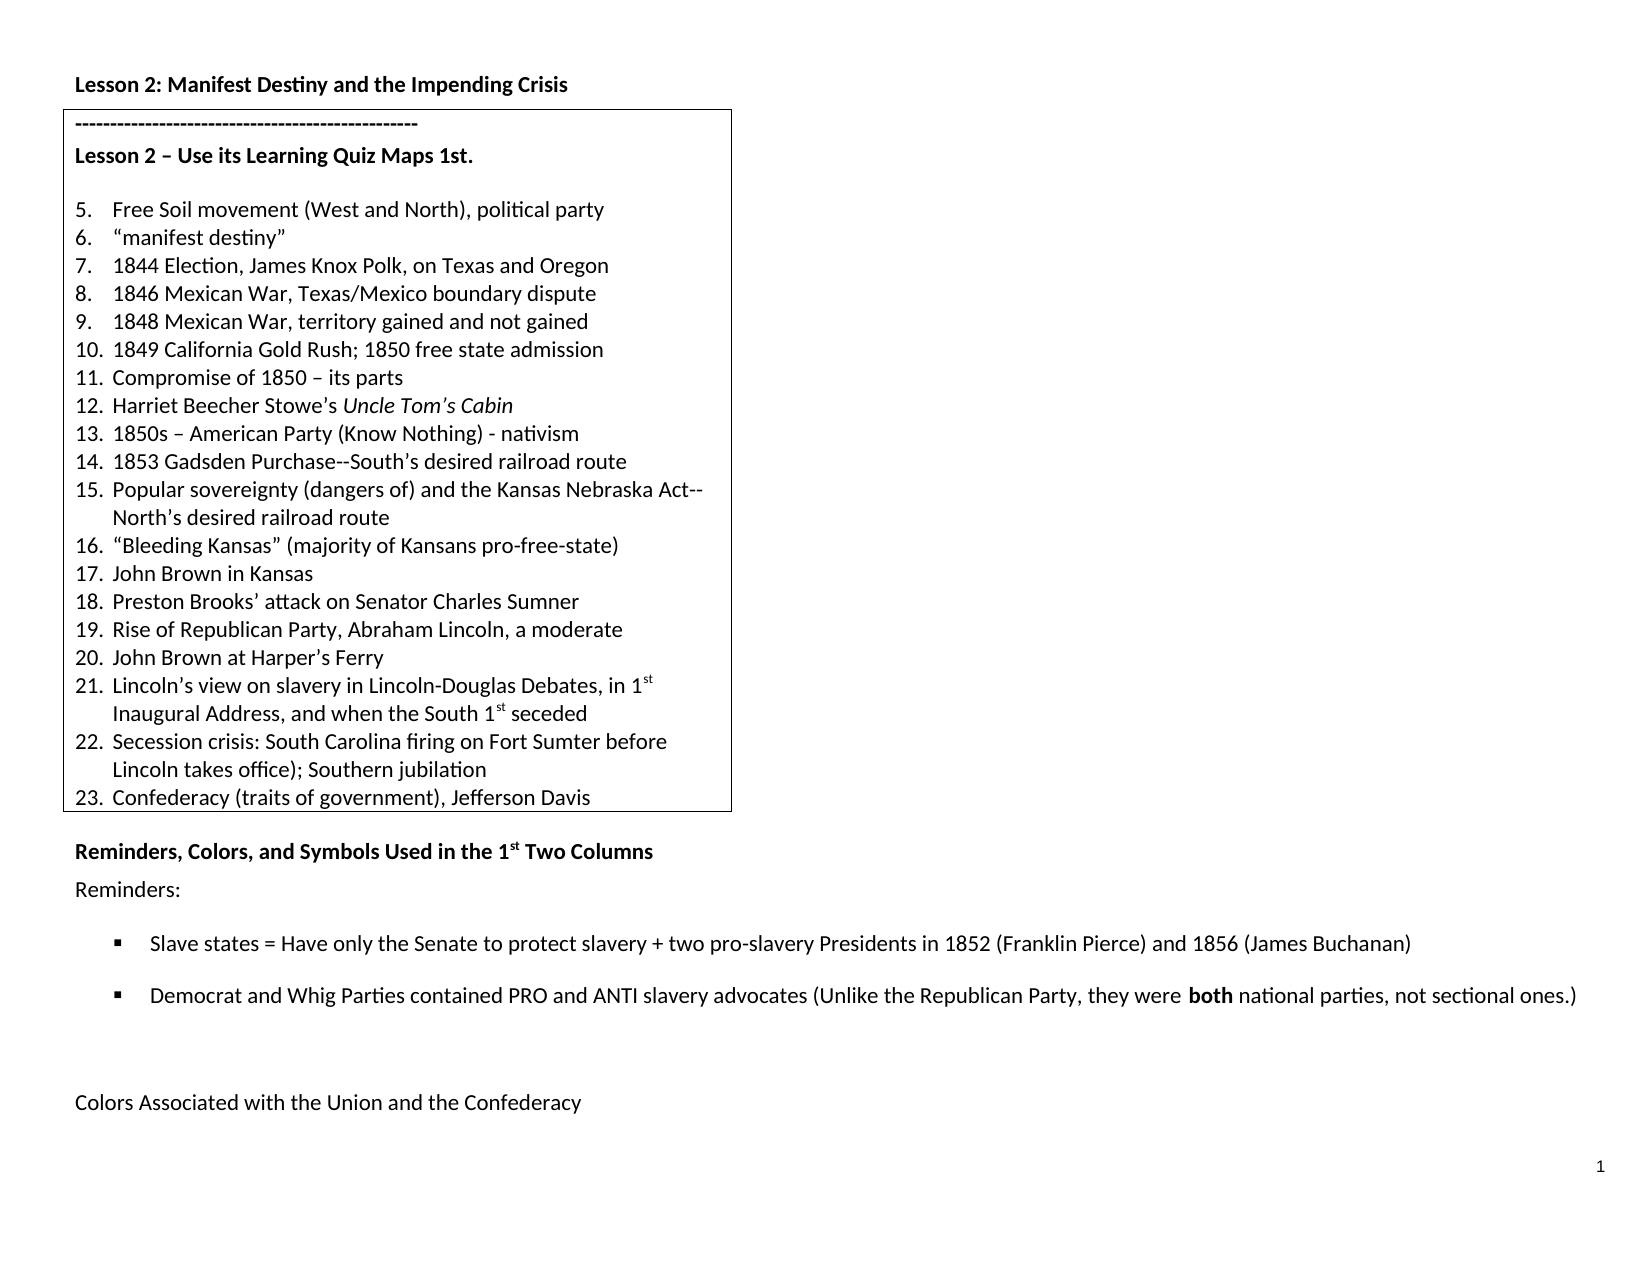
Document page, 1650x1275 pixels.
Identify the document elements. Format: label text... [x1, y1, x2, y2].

subtitle Reminders, Colors, and Symbols Used in the 1st Two Columns [75, 837, 1605, 865]
list Slave states = Have only the Senate to protect slavery + two pro-slavery Presidents in 1852 (Franklin Pierce) and 1856 (James Buchanan) [112, 929, 1605, 957]
text Colors Associated with the Union and the Confederacy [75, 1088, 1605, 1116]
text Reminders: [75, 876, 1605, 904]
table_header ------------------------------------------------- Lesson 2 – Use its Learning Quiz Maps 1st. Free Soil movement (West and North), political party “manifest destiny” 1844 Election, James Knox Polk, on Texas and Oregon 1846 Mexican War, Texas/Mexico boundary dispute 1848 Mexican War, territory gained and not gained 1849 California Gold Rush; 1850 free state admission Compromise of 1850 – its parts Harriet Beecher Stowe’s Uncle Tom’s Cabin 1850s – American Party (Know Nothing) - nativism 1853 Gadsden Purchase--South’s desired railroad route Popular sovereignty (dangers of) and the Kansas Nebraska Act--North’s desired railroad route “Bleeding Kansas” (majority of Kansans pro-free-state) John Brown in Kansas Preston Brooks’ attack on Senator Charles Sumner Rise of Republican Party, Abraham Lincoln, a moderate John Brown at Harper’s Ferry Lincoln’s view on slavery in Lincoln-Douglas Debates, in 1st Inaugural Address, and when the South 1st seceded Secession crisis: South Carolina firing on Fort Sumter before Lincoln takes office); Southern jubilation Confederacy (traits of government), Jefferson Davis [64, 110, 731, 811]
list Democrat and Whig Parties contained PRO and ANTI slavery advocates (Unlike the Republican Party, they were both national parties, not sectional ones.) [112, 982, 1605, 1010]
subtitle Lesson 2: Manifest Destiny and the Impending Crisis [75, 70, 1605, 98]
